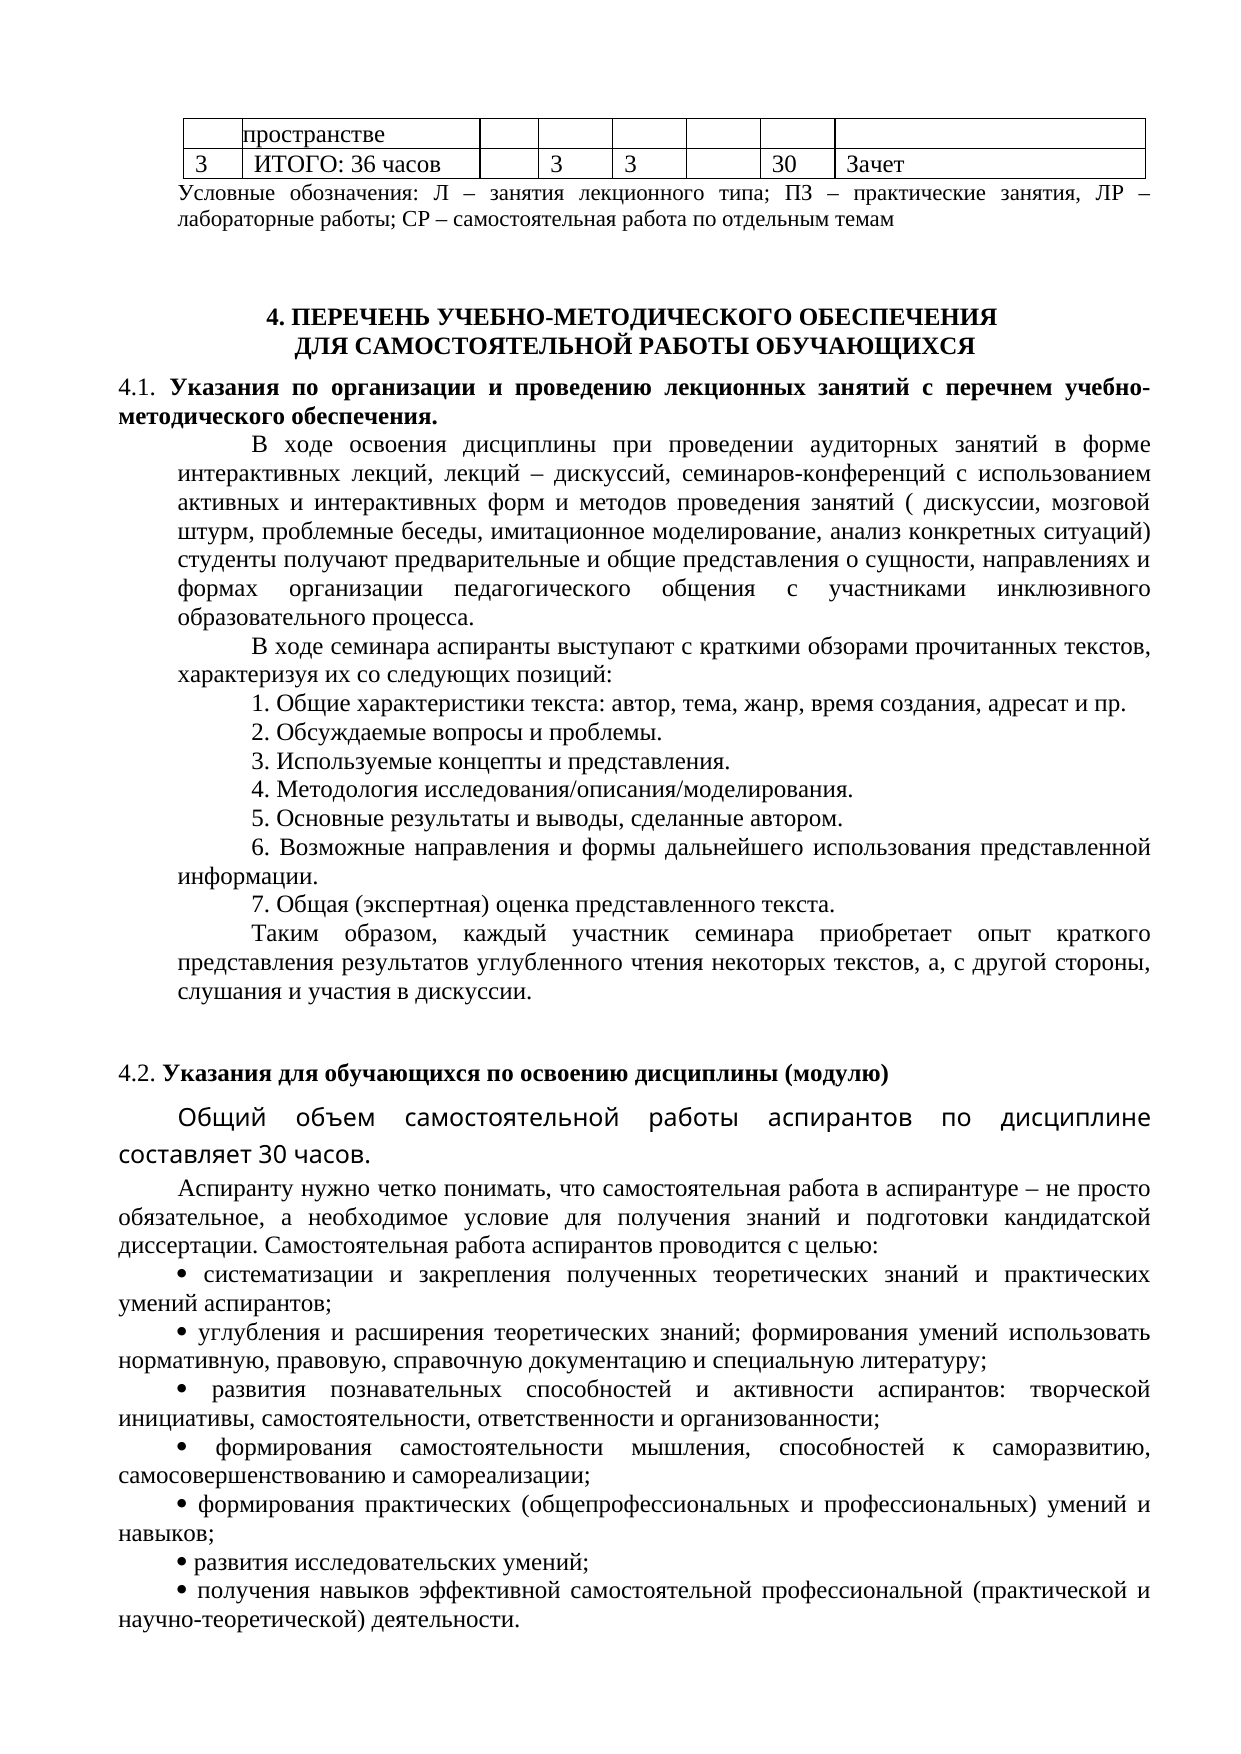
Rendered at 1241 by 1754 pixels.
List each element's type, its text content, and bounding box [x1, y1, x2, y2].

table_cell 3 [184, 149, 242, 178]
text 3. Используемые концепты и представления. [177, 746, 1152, 774]
text систематизации и закрепления полученных теоретических знаний и практических умений аспирантов; [118, 1259, 1152, 1317]
text формирования самостоятельности мышления, способностей к саморазвитию, самосовершенствованию и самореализации; [118, 1432, 1152, 1489]
text развития познавательных способностей и активности аспирантов: творческой инициативы, самостоятельности, ответственности и организованности; [118, 1374, 1152, 1432]
text 4.2. Указания для обучающихся по освоению дисциплины (модулю) [118, 1058, 1152, 1087]
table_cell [243, 119, 479, 148]
text развития исследовательских умений; [118, 1547, 1152, 1576]
text 5. Основные результаты и выводы, сделанные автором. [177, 803, 1152, 832]
text Аспиранту нужно четко понимать, что самостоятельная работа в аспирантуре – не просто обязательное, а необходимое условие для получения знаний и подготовки кандидатской диссертации. Самостоятельная работа аспирантов проводится с целью: [118, 1173, 1152, 1259]
table_cell Зачет [836, 149, 1145, 178]
table_cell 3 [613, 149, 686, 178]
text 7. Общая (экспертная) оценка представленного текста. [177, 889, 1152, 918]
table_cell [687, 119, 760, 148]
text углубления и расширения теоретических знаний; формирования умений использовать нормативную, правовую, справочную документацию и специальную литературу; [118, 1317, 1152, 1374]
text 4. ПЕРЕЧЕНЬ УЧЕБНО-МЕТОДИЧЕСКОГО ОБЕСПЕЧЕНИЯ ДЛЯ САМОСТОЯТЕЛЬНОЙ РАБОТЫ ОБУЧАЮЩИХСЯ [118, 302, 1152, 359]
text формирования практических (общепрофессиональных и профессиональных) умений и навыков; [118, 1489, 1152, 1547]
table_cell 15 [761, 119, 834, 148]
table_cell ИТОГО: 36 часов [243, 149, 479, 178]
text 4. Методология исследования/описания/моделирования. [177, 774, 1152, 803]
table_cell 2 [613, 119, 686, 148]
table_cell [481, 149, 538, 178]
text В ходе семинара аспиранты выступают с краткими обзорами прочитанных текстов, характеризуя их со следующих позиций: [177, 631, 1152, 688]
table_cell 5 [481, 119, 538, 148]
table_cell 30 [761, 149, 834, 178]
text Общий объем самостоятельной работы аспирантов по дисциплине составляет 30 часов. [118, 1099, 1152, 1170]
text получения навыков эффективной самостоятельной профессиональной (практической и научно-теоретической) деятельности. [118, 1576, 1152, 1633]
text В ходе освоения дисциплины при проведении аудиторных занятий в форме интерактивных лекций, лекций – дискуссий, семинаров-конференций с использованием активных и интерактивных форм и методов проведения занятий ( дискуссии, мозговой штурм, проблемные беседы, имитационное моделирование, анализ конкретных ситуаций) студенты получают предварительные и общие представления о сущности, направлениях и формах организации педагогического общения с участниками инклюзивного образовательного процесса. [177, 429, 1152, 631]
table_cell [687, 149, 760, 178]
table_cell 2 [184, 119, 242, 148]
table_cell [836, 119, 1145, 148]
table_cell 3 [539, 149, 612, 178]
text 1. Общие характеристики текста: автор, тема, жанр, время создания, адресат и пр. [177, 688, 1152, 717]
text Таким образом, каждый участник семинара приобретает опыт краткого представления результатов углубленного чтения некоторых текстов, а, с другой стороны, слушания и участия в дискуссии. [177, 918, 1152, 1004]
text Условные обозначения: Л – занятия лекционного типа; ПЗ – практические занятия, ЛР – лабораторные работы; СР – самостоятельная работа по отдельным темам [177, 179, 1152, 231]
text 4.1. Указания по организации и проведению лекционных занятий с перечнем учебно-методического обеспечения. [118, 372, 1152, 429]
text 2. Обсуждаемые вопросы и проблемы. [177, 717, 1152, 746]
text 6. Возможные направления и формы дальнейшего использования представленной информации. [177, 832, 1152, 889]
table_cell 2 [539, 119, 612, 148]
